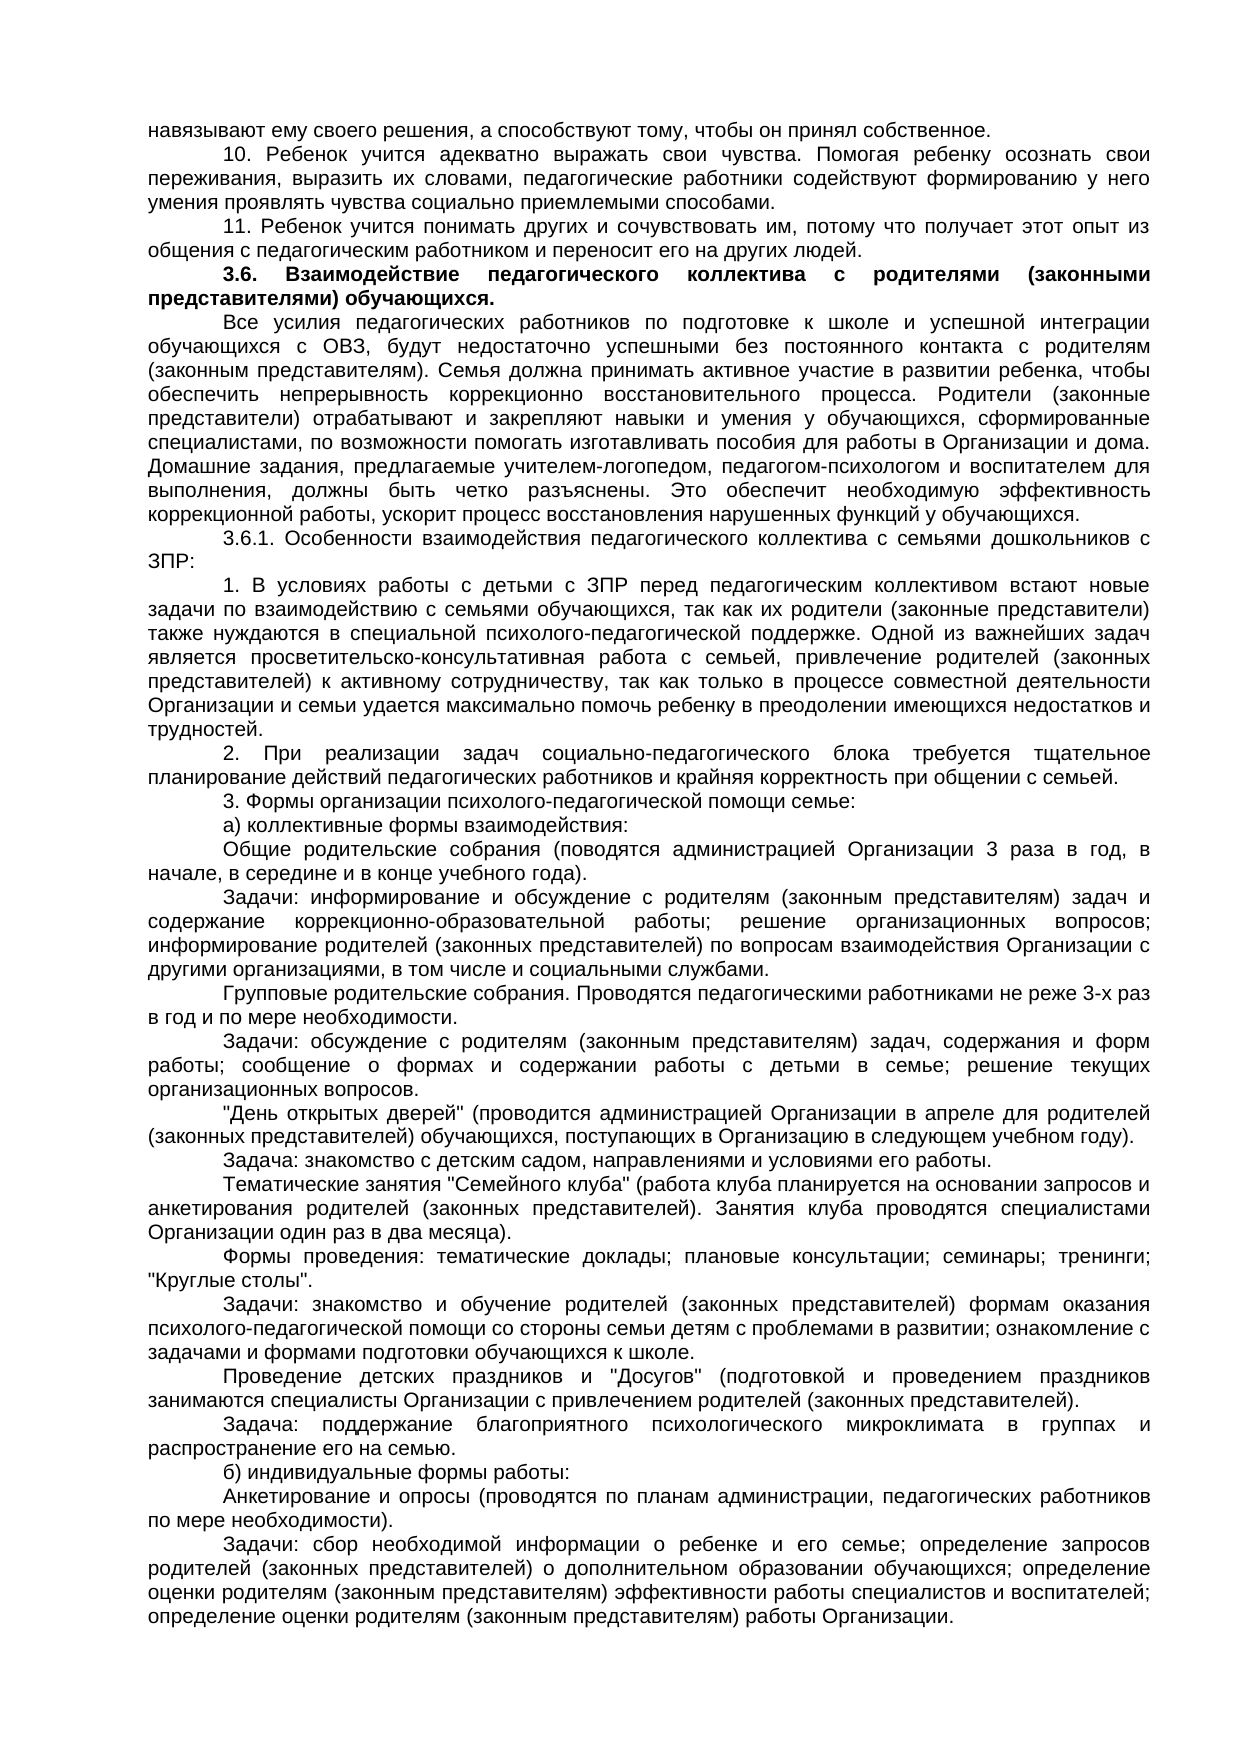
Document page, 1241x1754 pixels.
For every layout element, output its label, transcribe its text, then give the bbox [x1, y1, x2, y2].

text Формы проведения: тематические доклады; плановые консультации; семинары; тренинги; "Круглые столы". [148, 1244, 1152, 1292]
text Групповые родительские собрания. Проводятся педагогическими работниками не реже 3-х раз в год и по мере необходимости. [148, 981, 1152, 1028]
text 3.6.1. Особенности взаимодействия педагогического коллектива с семьями дошкольников с ЗПР: [148, 525, 1152, 573]
text 2. При реализации задач социально-педагогического блока требуется тщательное планирование действий педагогических работников и крайняя корректность при общении с семьей. [148, 741, 1152, 789]
text 1. В условиях работы с детьми с ЗПР перед педагогическим коллективом встают новые задачи по взаимодействию с семьями обучающихся, так как их родители (законные представители) также нуждаются в специальной психолого-педагогической поддержке. Одной из важнейших задач является просветительско-консультативная работа с семьей, привлечение родителей (законных представителей) к активному сотрудничеству, так как только в процессе совместной деятельности Организации и семьи удается максимально помочь ребенку в преодолении имеющихся недостатков и трудностей. [148, 573, 1152, 741]
text Задачи: обсуждение с родителям (законным представителям) задач, содержания и форм работы; сообщение о формах и содержании работы с детьми в семье; решение текущих организационных вопросов. [148, 1028, 1152, 1100]
text а) коллективные формы взаимодействия: [148, 813, 1152, 837]
text Задача: поддержание благоприятного психологического микроклимата в группах и распространение его на семью. [148, 1412, 1152, 1460]
text Все усилия педагогических работников по подготовке к школе и успешной интеграции обучающихся с ОВЗ, будут недостаточно успешными без постоянного контакта с родителям (законным представителям). Семья должна принимать активное участие в развитии ребенка, чтобы обеспечить непрерывность коррекционно восстановительного процесса. Родители (законные представители) отрабатывают и закрепляют навыки и умения у обучающихся, сформированные специалистами, по возможности помогать изготавливать пособия для работы в Организации и дома. Домашние задания, предлагаемые учителем-логопедом, педагогом-психологом и воспитателем для выполнения, должны быть четко разъяснены. Это обеспечит необходимую эффективность коррекционной работы, ускорит процесс восстановления нарушенных функций у обучающихся. [148, 310, 1152, 525]
text Анкетирование и опросы (проводятся по планам администрации, педагогических работников по мере необходимости). [148, 1484, 1152, 1532]
text 11. Ребенок учится понимать других и сочувствовать им, потому что получает этот опыт из общения с педагогическим работником и переносит его на других людей. [148, 214, 1152, 262]
text 10. Ребенок учится адекватно выражать свои чувства. Помогая ребенку осознать свои переживания, выразить их словами, педагогические работники содействуют формированию у него умения проявлять чувства социально приемлемыми способами. [148, 142, 1152, 214]
text Задача: знакомство с детским садом, направлениями и условиями его работы. [148, 1148, 1152, 1172]
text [148, 118, 1152, 142]
text Задачи: знакомство и обучение родителей (законных представителей) формам оказания психолого-педагогической помощи со стороны семьи детям с проблемами в развитии; ознакомление с задачами и формами подготовки обучающихся к школе. [148, 1292, 1152, 1364]
text Задачи: сбор необходимой информации о ребенке и его семье; определение запросов родителей (законных представителей) о дополнительном образовании обучающихся; определение оценки родителям (законным представителям) эффективности работы специалистов и воспитателей; определение оценки родителям (законным представителям) работы Организации. [148, 1532, 1152, 1627]
text б) индивидуальные формы работы: [148, 1460, 1152, 1484]
text 3. Формы организации психолого-педагогической помощи семье: [148, 789, 1152, 813]
text Общие родительские собрания (поводятся администрацией Организации 3 раза в год, в начале, в середине и в конце учебного года). [148, 837, 1152, 885]
text Тематические занятия "Семейного клуба" (работа клуба планируется на основании запросов и анкетирования родителей (законных представителей). Занятия клуба проводятся специалистами Организации один раз в два месяца). [148, 1172, 1152, 1244]
text "День открытых дверей" (проводится администрацией Организации в апреле для родителей (законных представителей) обучающихся, поступающих в Организацию в следующем учебном году). [148, 1100, 1152, 1148]
text Задачи: информирование и обсуждение с родителям (законным представителям) задач и содержание коррекционно-образовательной работы; решение организационных вопросов; информирование родителей (законных представителей) по вопросам взаимодействия Организации с другими организациями, в том числе и социальными службами. [148, 885, 1152, 981]
text Проведение детских праздников и "Досугов" (подготовкой и проведением праздников занимаются специалисты Организации с привлечением родителей (законных представителей). [148, 1364, 1152, 1412]
text 3.6. Взаимодействие педагогического коллектива с родителями (законными представителями) обучающихся. [148, 262, 1152, 310]
